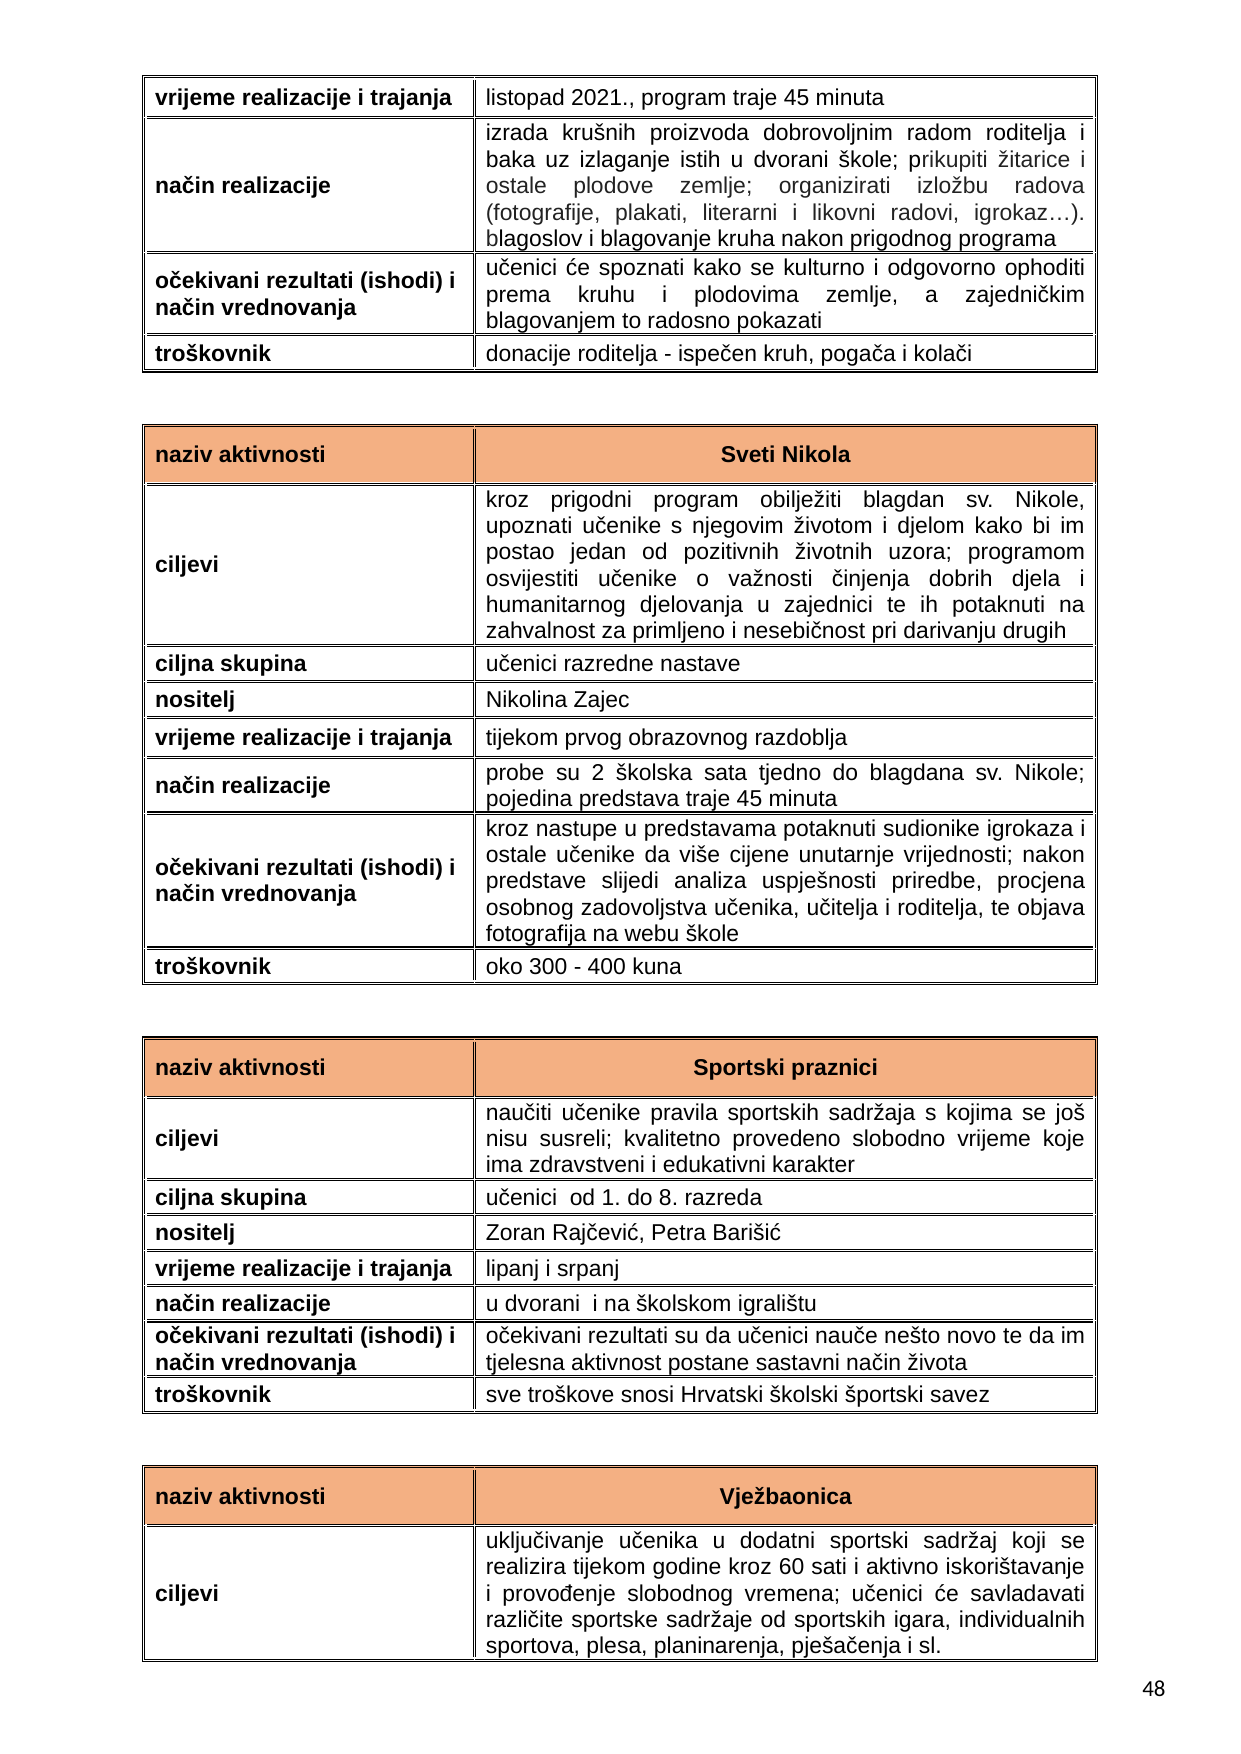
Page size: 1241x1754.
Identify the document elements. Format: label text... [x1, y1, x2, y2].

table_header naziv aktivnosti [145, 1040, 474, 1096]
table_cell očekivani rezultati (ishodi) i način vrednovanja [144, 251, 474, 333]
table_cell način realizacije [144, 1284, 474, 1319]
table_cell uključivanje učenika u dodatni sportski sadržaj koji se realizira tijekom godine kroz 60 sati i aktivno iskorištavanje i provođenje slobodnog vremena; učenici će savladavati različite sportske sadržaje od sportskih igara, individualnih sportova, plesa, planinarenja, pješačenja i sl. [474, 1524, 1097, 1659]
table_cell oko 300 - 400 kuna [474, 946, 1095, 982]
table_cell listopad 2021., program traje 45 minuta [474, 78, 1095, 116]
table_cell nositelj [144, 1213, 474, 1248]
table_cell vrijeme realizacije i trajanja [145, 1249, 473, 1284]
table_cell donacije roditelja - ispečen kruh, pogača i kolači [474, 333, 1097, 369]
table_cell troškovnik [144, 333, 474, 369]
table_cell ciljevi [145, 483, 473, 644]
table_cell nositelj [145, 680, 473, 716]
table_cell naučiti učenike pravila sportskih sadržaja s kojima se još nisu susreli; kvalitetno provedeno slobodno vrijeme koje ima zdravstveni i edukativni karakter [476, 1096, 1095, 1178]
table_cell kroz prigodni program obilježiti blagdan sv. Nikole, upoznati učenike s njegovim životom i djelom kako bi im postao jedan od pozitivnih životnih uzora; programom osvijestiti učenike o važnosti činjenja dobrih djela i humanitarnog djelovanja u zajednici te ih potaknuti na zahvalnost za primljeno i nesebičnost pri darivanju drugih [476, 483, 1095, 644]
table_header Sveti Nikola [474, 427, 1095, 482]
table_cell ciljna skupina [145, 644, 473, 680]
table_cell tijekom prvog obrazovnog razdoblja [476, 716, 1095, 756]
table_cell izrada krušnih proizvoda dobrovoljnim radom roditelja i baka uz izlaganje istih u dvorani škole; prikupiti žitarice i ostale plodove zemlje; organizirati izložbu radova (fotografije, plakati, literarni i likovni radovi, igrokaz…). blagoslov i blagovanje kruha nakon prigodnog programa [474, 116, 1097, 251]
table_cell troškovnik [144, 1375, 474, 1411]
table_cell Nikolina Zajec [476, 680, 1095, 716]
table_cell način realizacije [145, 756, 473, 811]
table_cell Zoran Rajčević, Petra Barišić [474, 1213, 1097, 1248]
table_cell očekivani rezultati (ishodi) i način vrednovanja [144, 1319, 474, 1375]
table_cell probe su 2 školska sata tjedno do blagdana sv. Nikole; pojedina predstava traje 45 minuta [476, 756, 1095, 811]
table_cell očekivani rezultati su da učenici nauče nešto novo te da im tjelesna aktivnost postane sastavni način života [474, 1319, 1097, 1375]
table_cell učenici će spoznati kako se kulturno i odgovorno ophoditi prema kruhu i plodovima zemlje, a zajedničkim blagovanjem to radosno pokazati [474, 251, 1097, 333]
table_header naziv aktivnosti [145, 427, 474, 482]
table_cell kroz nastupe u predstavama potaknuti sudionike igrokaza i ostale učenike da više cijene unutarnje vrijednosti; nakon predstave slijedi analiza uspješnosti priredbe, procjena osobnog zadovoljstva učenika, učitelja i roditelja, te objava fotografija na webu škole [476, 811, 1095, 946]
table_cell učenici razredne nastave [476, 644, 1095, 680]
table_cell učenici od 1. do 8. razreda [476, 1178, 1095, 1213]
table_cell u dvorani i na školskom igralištu [474, 1284, 1097, 1319]
table_cell ciljna skupina [145, 1178, 473, 1213]
table_cell vrijeme realizacije i trajanja [145, 78, 474, 116]
table_cell ciljevi [144, 1524, 474, 1659]
table_header Sportski praznici [474, 1040, 1095, 1096]
table_cell lipanj i srpanj [476, 1249, 1095, 1284]
table_cell troškovnik [145, 946, 474, 982]
table_header Vježbaonica [474, 1468, 1095, 1524]
table_cell očekivani rezultati (ishodi) i način vrednovanja [145, 811, 473, 946]
table_header naziv aktivnosti [145, 1468, 474, 1524]
table_cell sve troškove snosi Hrvatski školski športski savez [474, 1375, 1097, 1411]
table_cell način realizacije [144, 116, 474, 251]
table_cell vrijeme realizacije i trajanja [145, 716, 473, 756]
table_cell ciljevi [145, 1096, 473, 1178]
